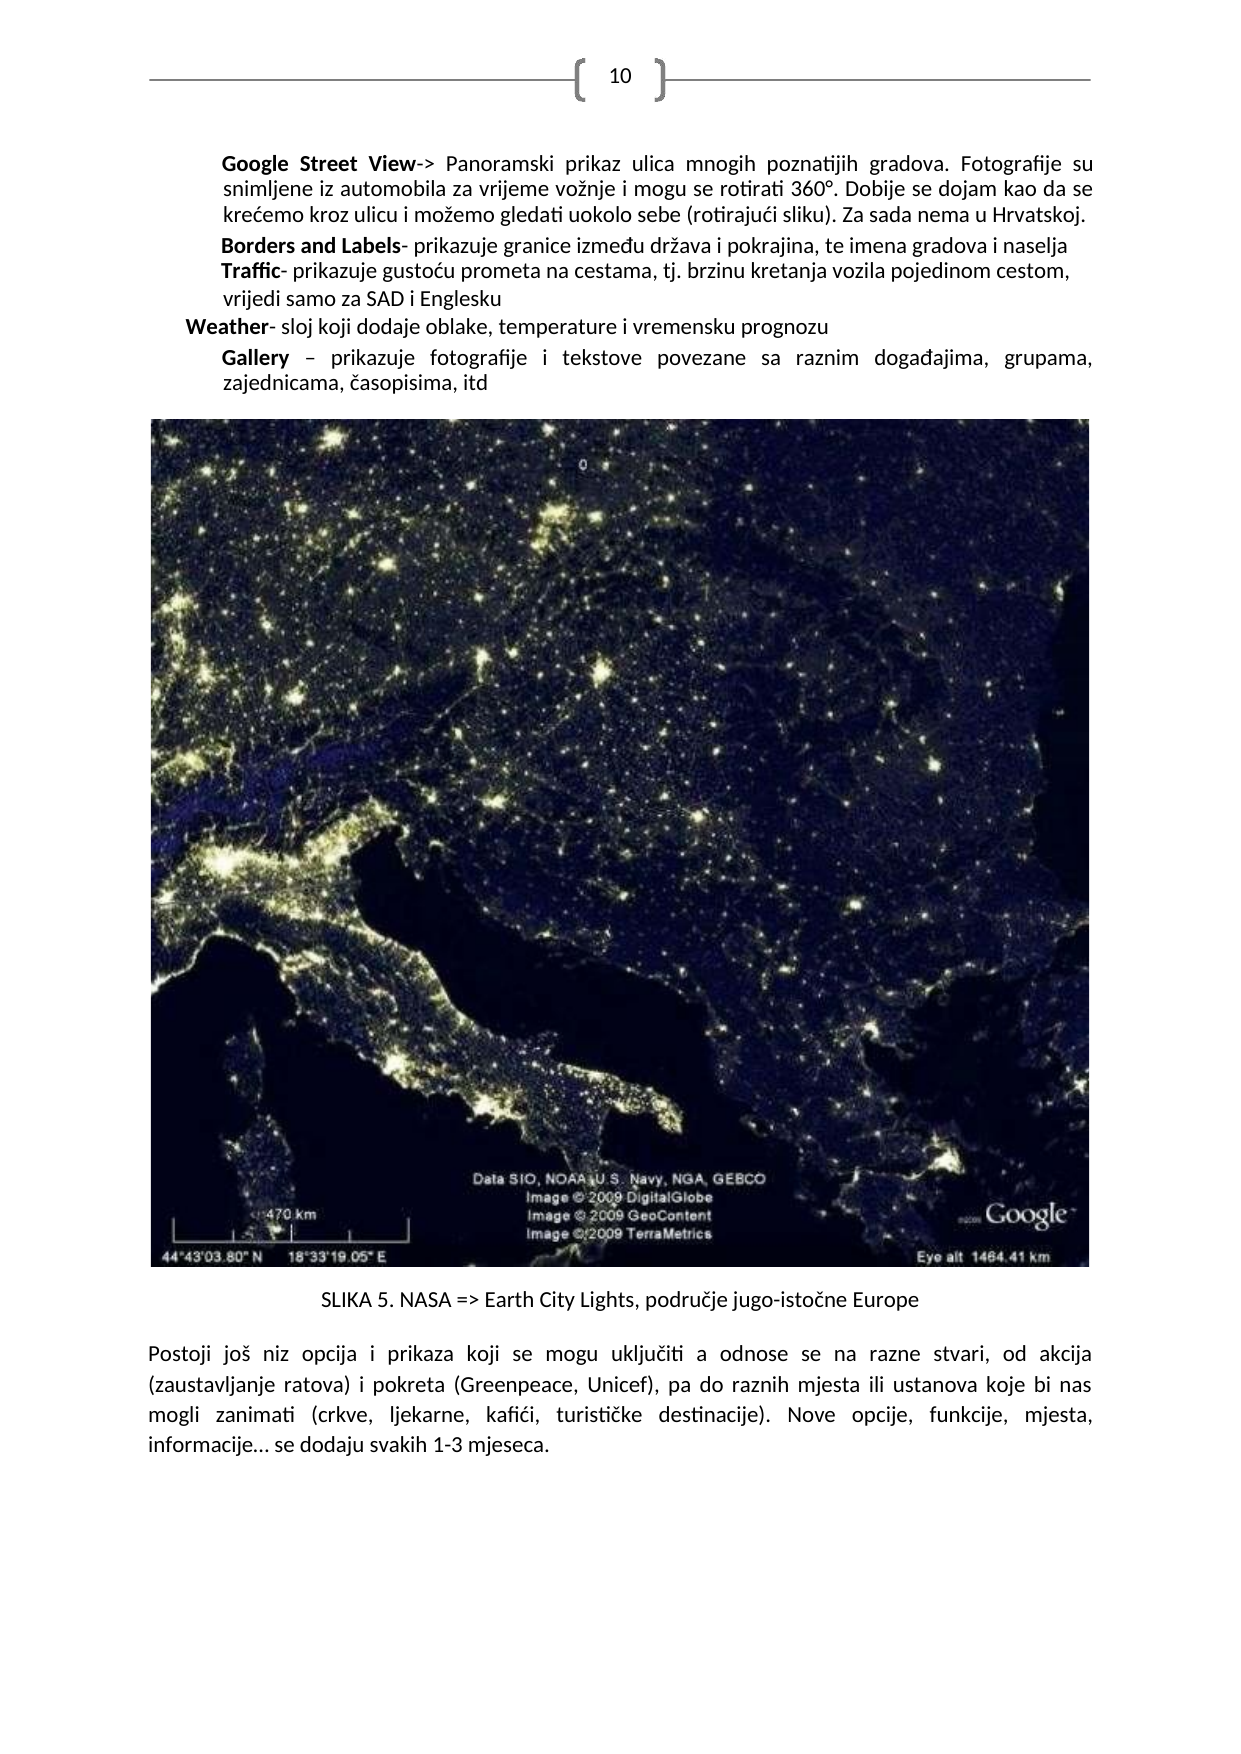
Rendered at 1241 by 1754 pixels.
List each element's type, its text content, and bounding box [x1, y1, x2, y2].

text Borders and Labels- prikazuje granice između država i pokrajina, te imena gradova i naselja Traffic- prikazuje gustoću prometa na cestama, tj. brzinu kretanja vozila pojedinom cestom, [221, 234, 1092, 284]
picture [149, 50, 1091, 109]
text vrijedi samo za SAD i Englesku [223, 284, 1094, 312]
text Weather- sloj koji dodaje oblake, temperature i vremensku prognozu [185, 312, 1094, 340]
text Postoji još niz opcija i prikaza koji se mogu uključiti a odnose se na razne stvari, od akcija (zaustavljanje ratova) i pokreta (Greenpeace, Unicef), pa do raznih mjesta ili ustanova koje bi nas mogli zanimati (crkve, ljekarne, kafići, turističke destinacije). Nove opcije, funkcije, mjesta, informacije… se dodaju svakih 1-3 mjeseca. [148, 1339, 1094, 1458]
text Google Street View-> Panoramski prikaz ulica mnogih poznatijih gradova. Fotografije su snimljene iz automobila za vrijeme vožnje i mogu se rotirati 360°. Dobije se dojam kao da se krećemo kroz ulicu i možemo gledati uokolo sebe (rotirajući sliku). Za sada nema u Hrvatskoj. [222, 150, 1094, 228]
text SLIKA 5. NASA => Earth City Lights, područje jugo-istočne Europe [321, 1286, 1094, 1313]
picture [150, 419, 1090, 1267]
text Gallery – prikazuje fotografije i tekstove povezane sa raznim događajima, grupama, zajednicama, časopisima, itd [222, 345, 1094, 396]
text 10 [608, 62, 1094, 89]
